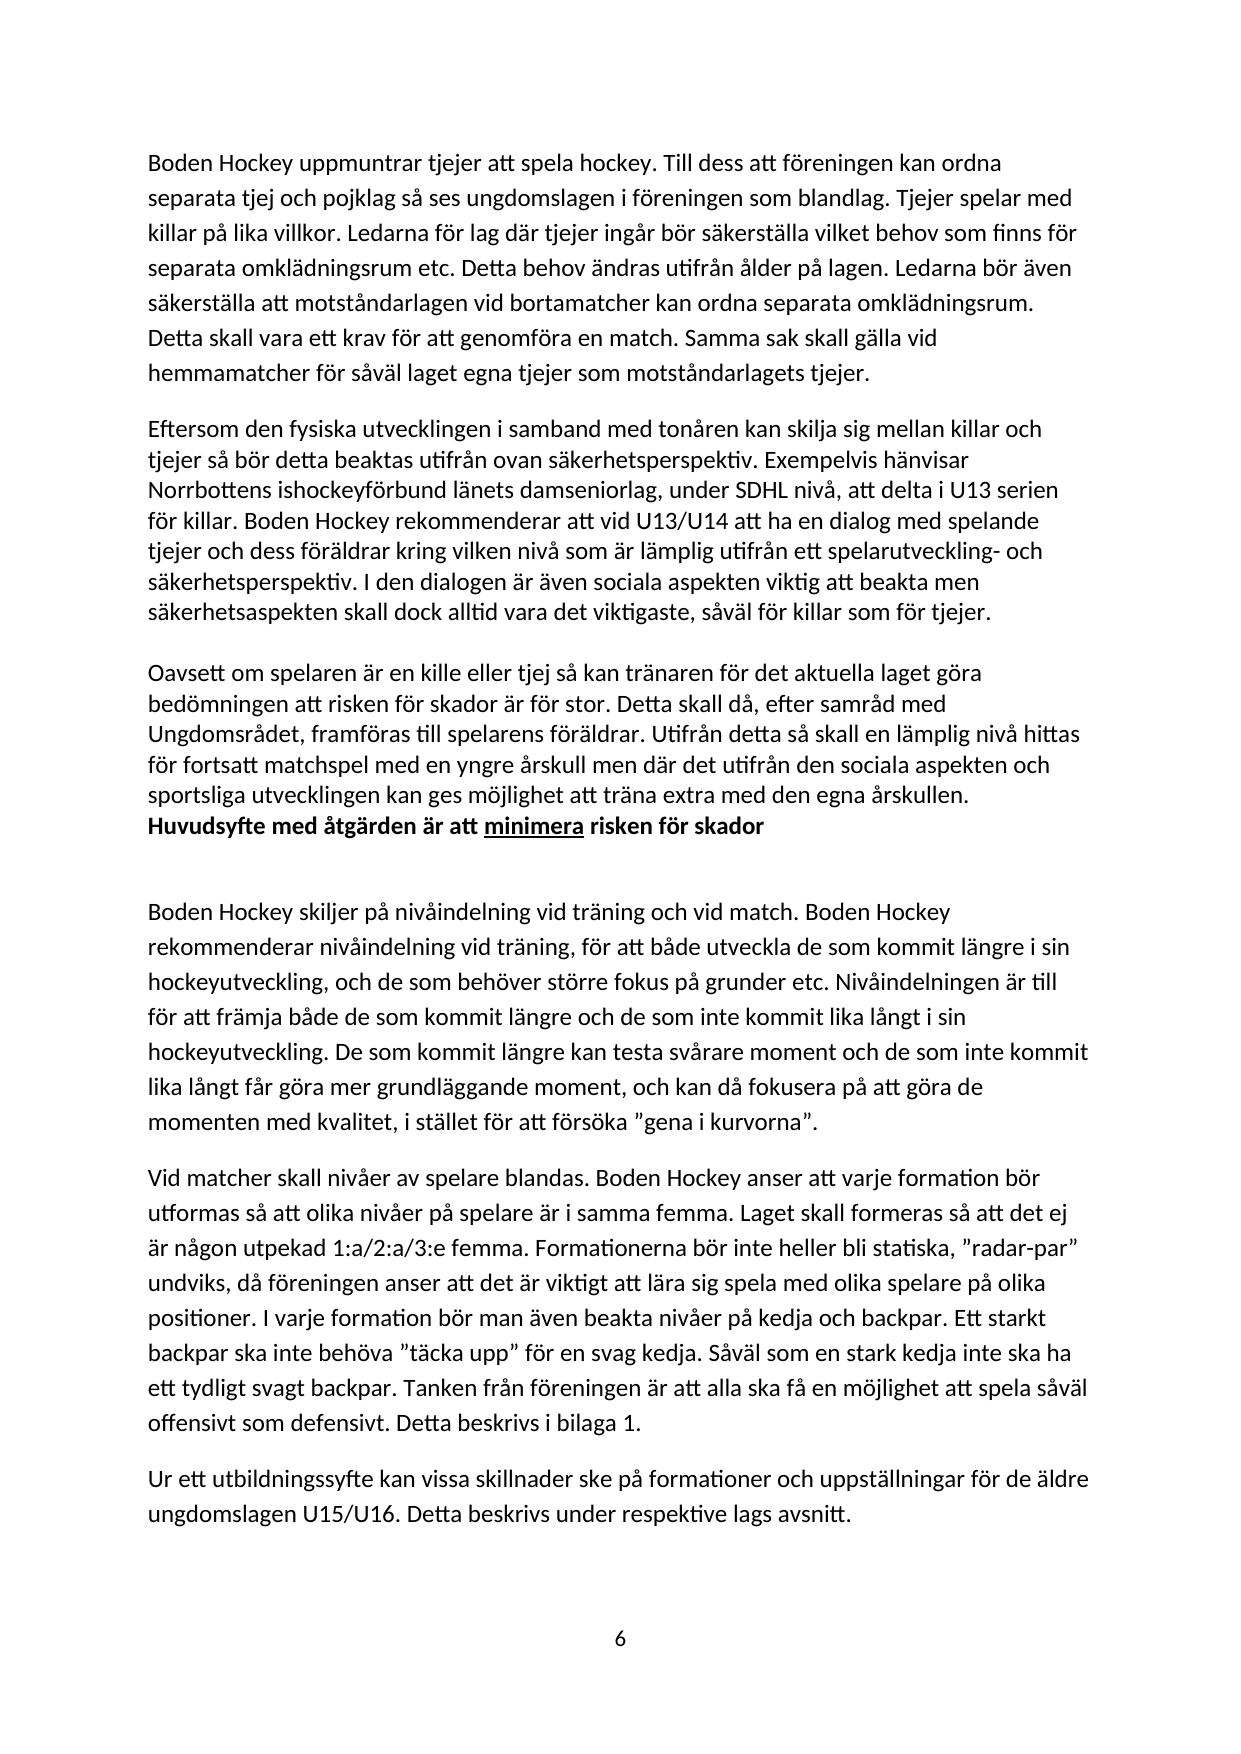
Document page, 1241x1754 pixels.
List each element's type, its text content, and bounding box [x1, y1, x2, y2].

text Oavsett om spelaren är en kille eller tjej så kan tränaren för det aktuella laget göra bedömningen att risken för skador är för stor. Detta skall då, efter samråd med Ungdomsrådet, framföras till spelarens föräldrar. Utifrån detta så skall en lämplig nivå hittas för fortsatt matchspel med en yngre årskull men där det utifrån den sociala aspekten och sportsliga utvecklingen kan ges möjlighet att träna extra med den egna årskullen. Huvudsyfte med åtgärden är att minimera risken för skador [148, 658, 1093, 841]
text Boden Hockey skiljer på nivåindelning vid träning och vid match. Boden Hockey rekommenderar nivåindelning vid träning, för att både utveckla de som kommit längre i sin hockeyutveckling, och de som behöver större fokus på grunder etc. Nivåindelningen är till för att främja både de som kommit längre och de som inte kommit lika långt i sin hockeyutveckling. De som kommit längre kan testa svårare moment och de som inte kommit lika långt får göra mer grundläggande moment, och kan då fokusera på att göra de momenten med kvalitet, i stället för att försöka ”gena i kurvorna”. [148, 897, 1093, 1137]
text Ur ett utbildningssyfte kan vissa skillnader ske på formationer och uppställningar för de äldre ungdomslagen U15/U16. Detta beskrivs under respektive lags avsnitt. [148, 1463, 1093, 1529]
text Vid matcher skall nivåer av spelare blandas. Boden Hockey anser att varje formation bör utformas så att olika nivåer på spelare är i samma femma. Laget skall formeras så att det ej är någon utpekad 1:a/2:a/3:e femma. Formationerna bör inte heller bli statiska, ”radar-par” undviks, då föreningen anser att det är viktigt att lära sig spela med olika spelare på olika positioner. I varje formation bör man även beakta nivåer på kedja och backpar. Ett starkt backpar ska inte behöva ”täcka upp” för en svag kedja. Såväl som en stark kedja inte ska ha ett tydligt svagt backpar. Tanken från föreningen är att alla ska få en möjlighet att spela såväl offensivt som defensivt. Detta beskrivs i bilaga 1. [148, 1162, 1093, 1438]
text Boden Hockey uppmuntrar tjejer att spela hockey. Till dess att föreningen kan ordna separata tjej och pojklag så ses ungdomslagen i föreningen som blandlag. Tjejer spelar med killar på lika villkor. Ledarna för lag där tjejer ingår bör säkerställa vilket behov som finns för separata omklädningsrum etc. Detta behov ändras utifrån ålder på lagen. Ledarna bör även säkerställa att motståndarlagen vid bortamatcher kan ordna separata omklädningsrum. Detta skall vara ett krav för att genomföra en match. Samma sak skall gälla vid hemmamatcher för såväl laget egna tjejer som motståndarlagets tjejer. [148, 148, 1093, 388]
text Eftersom den fysiska utvecklingen i samband med tonåren kan skilja sig mellan killar och tjejer så bör detta beaktas utifrån ovan säkerhetsperspektiv. Exempelvis hänvisar Norrbottens ishockeyförbund länets damseniorlag, under SDHL nivå, att delta i U13 serien för killar. Boden Hockey rekommenderar att vid U13/U14 att ha en dialog med spelande tjejer och dess föräldrar kring vilken nivå som är lämplig utifrån ett spelarutveckling- och säkerhetsperspektiv. I den dialogen är även sociala aspekten viktig att beakta men säkerhetsaspekten skall dock alltid vara det viktigaste, såväl för killar som för tjejer. [148, 413, 1093, 627]
